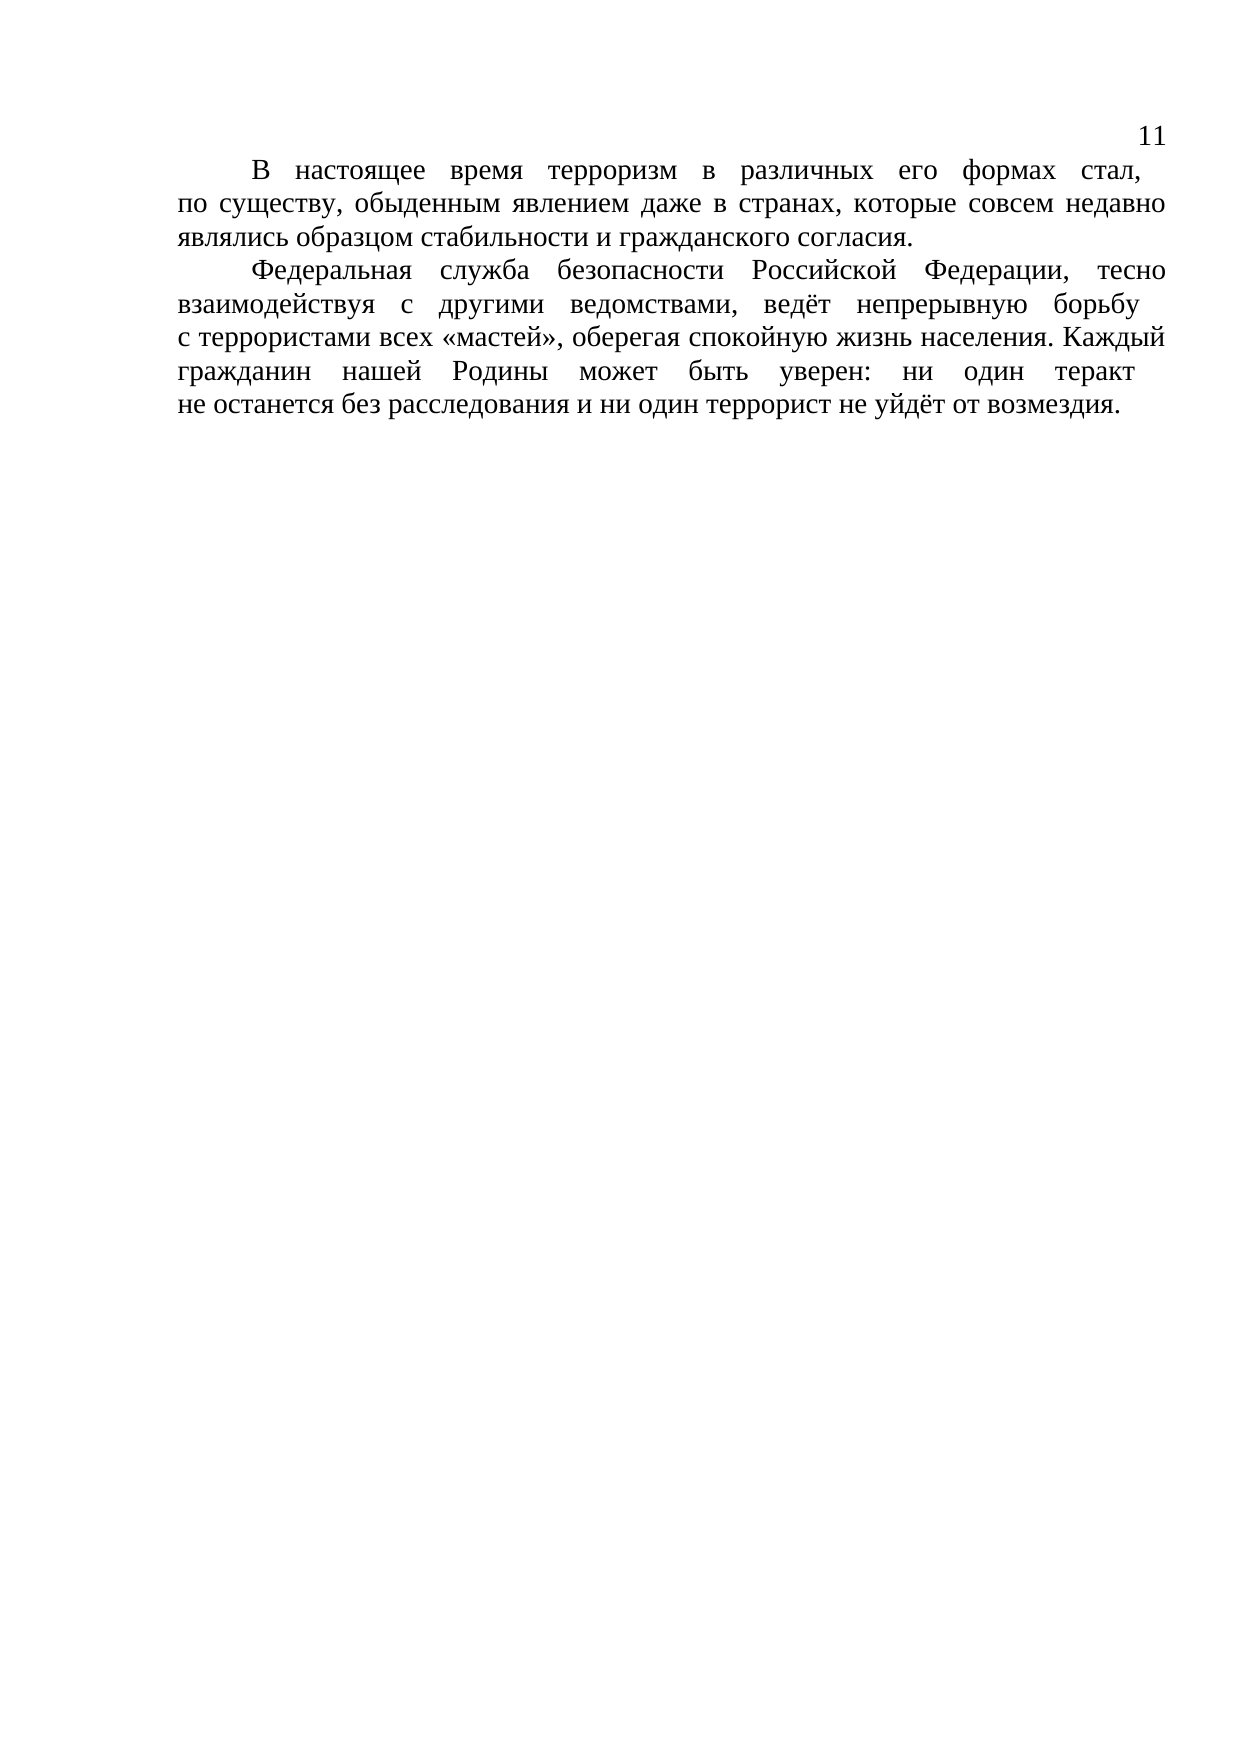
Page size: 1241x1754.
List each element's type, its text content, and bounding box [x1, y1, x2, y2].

text 11 [177, 118, 1167, 152]
text Федеральная служба безопасности Российской Федерации, тесно взаимодействуя с другими ведомствами, ведёт непрерывную борьбу с террористами всех «мастей», оберегая спокойную жизнь населения. Каждый гражданин нашей Родины может быть уверен: ни один теракт не останется без расследования и ни один террорист не уйдёт от возмездия. [177, 252, 1167, 420]
text В настоящее время терроризм в различных его формах стал, по существу, обыденным явлением даже в странах, которые совсем недавно являлись образцом стабильности и гражданского согласия. [177, 152, 1167, 252]
